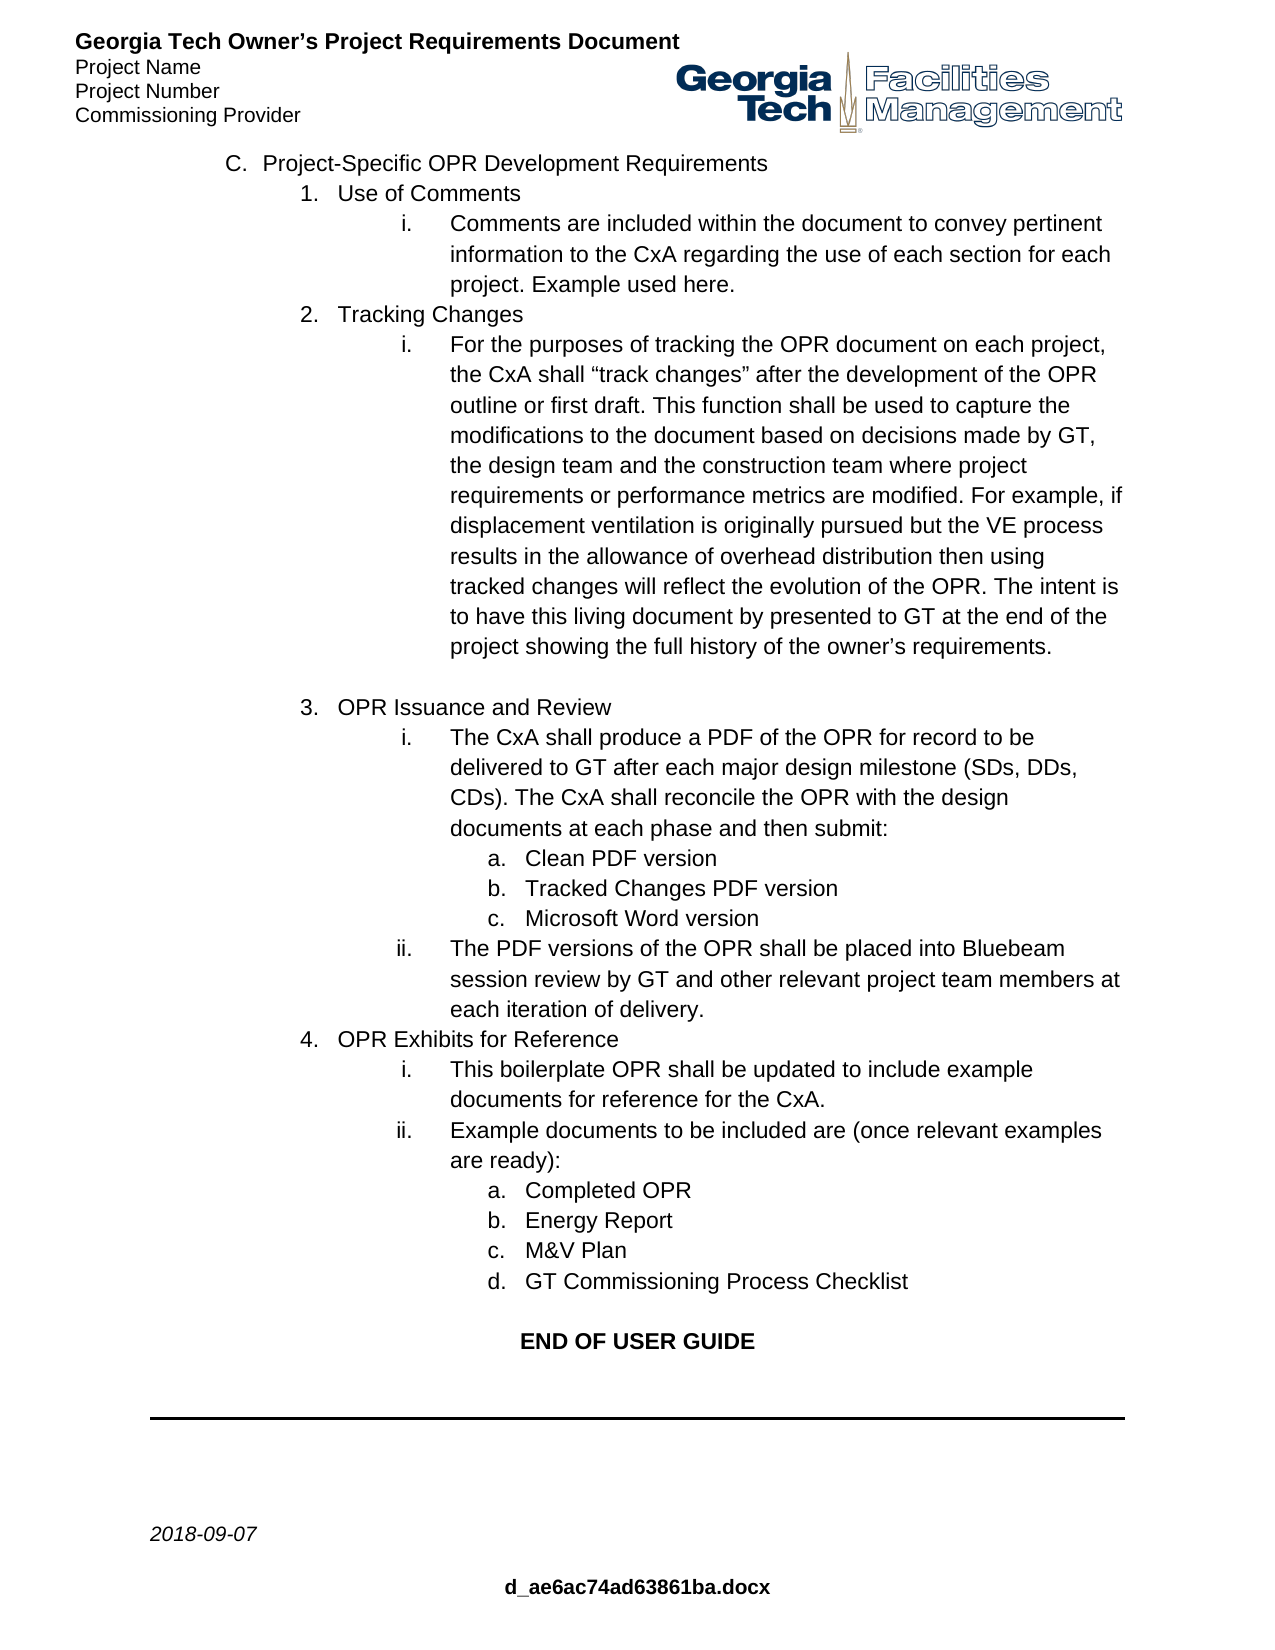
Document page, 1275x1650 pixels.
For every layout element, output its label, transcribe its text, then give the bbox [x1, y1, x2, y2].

list Project-Specific OPR Development Requirements [225, 150, 1125, 176]
list For the purposes of tracking the OPR document on each project, the CxA shall “track changes” after the development of the OPR outline or first draft. This function shall be used to capture the modifications to the document based on decisions made by GT, the design team and the construction team where project requirements or performance metrics are modified. For example, if displacement ventilation is originally pursued but the VE process results in the allowance of overhead distribution then using tracked changes will reflect the evolution of the OPR. The intent is to have this living document by presented to GT at the end of the project showing the full history of the owner’s requirements. [412, 331, 1125, 660]
list M&V Plan [487, 1237, 1125, 1264]
list Energy Report [487, 1207, 1125, 1234]
list END OF USER GUIDE [150, 1328, 1125, 1354]
list This boilerplate OPR shall be updated to include example documents for reference for the CxA. [412, 1056, 1125, 1113]
list The PDF versions of the OPR shall be placed into Bluebeam session review by GT and other relevant project team members at each iteration of delivery. [412, 935, 1125, 1022]
list Tracked Changes PDF version [487, 875, 1125, 901]
list Tracking Changes [300, 301, 1125, 327]
list Completed OPR [487, 1177, 1125, 1203]
list The CxA shall produce a PDF of the OPR for record to be delivered to GT after each major design milestone (SDs, DDs, CDs). The CxA shall reconcile the OPR with the design documents at each phase and then submit: [412, 724, 1125, 841]
picture [676, 49, 1125, 135]
list Comments are included within the document to convey pertinent information to the CxA regarding the use of each section for each project. Example used here. [412, 210, 1125, 297]
list OPR Issuance and Review [300, 694, 1125, 720]
list Use of Comments [300, 180, 1125, 207]
list OPR Exhibits for Reference [300, 1026, 1125, 1052]
list Microsoft Word version [487, 905, 1125, 932]
list Example documents to be included are (once relevant examples are ready): [412, 1117, 1125, 1173]
list GT Commissioning Process Checklist [487, 1268, 1125, 1294]
list Clean PDF version [487, 845, 1125, 871]
